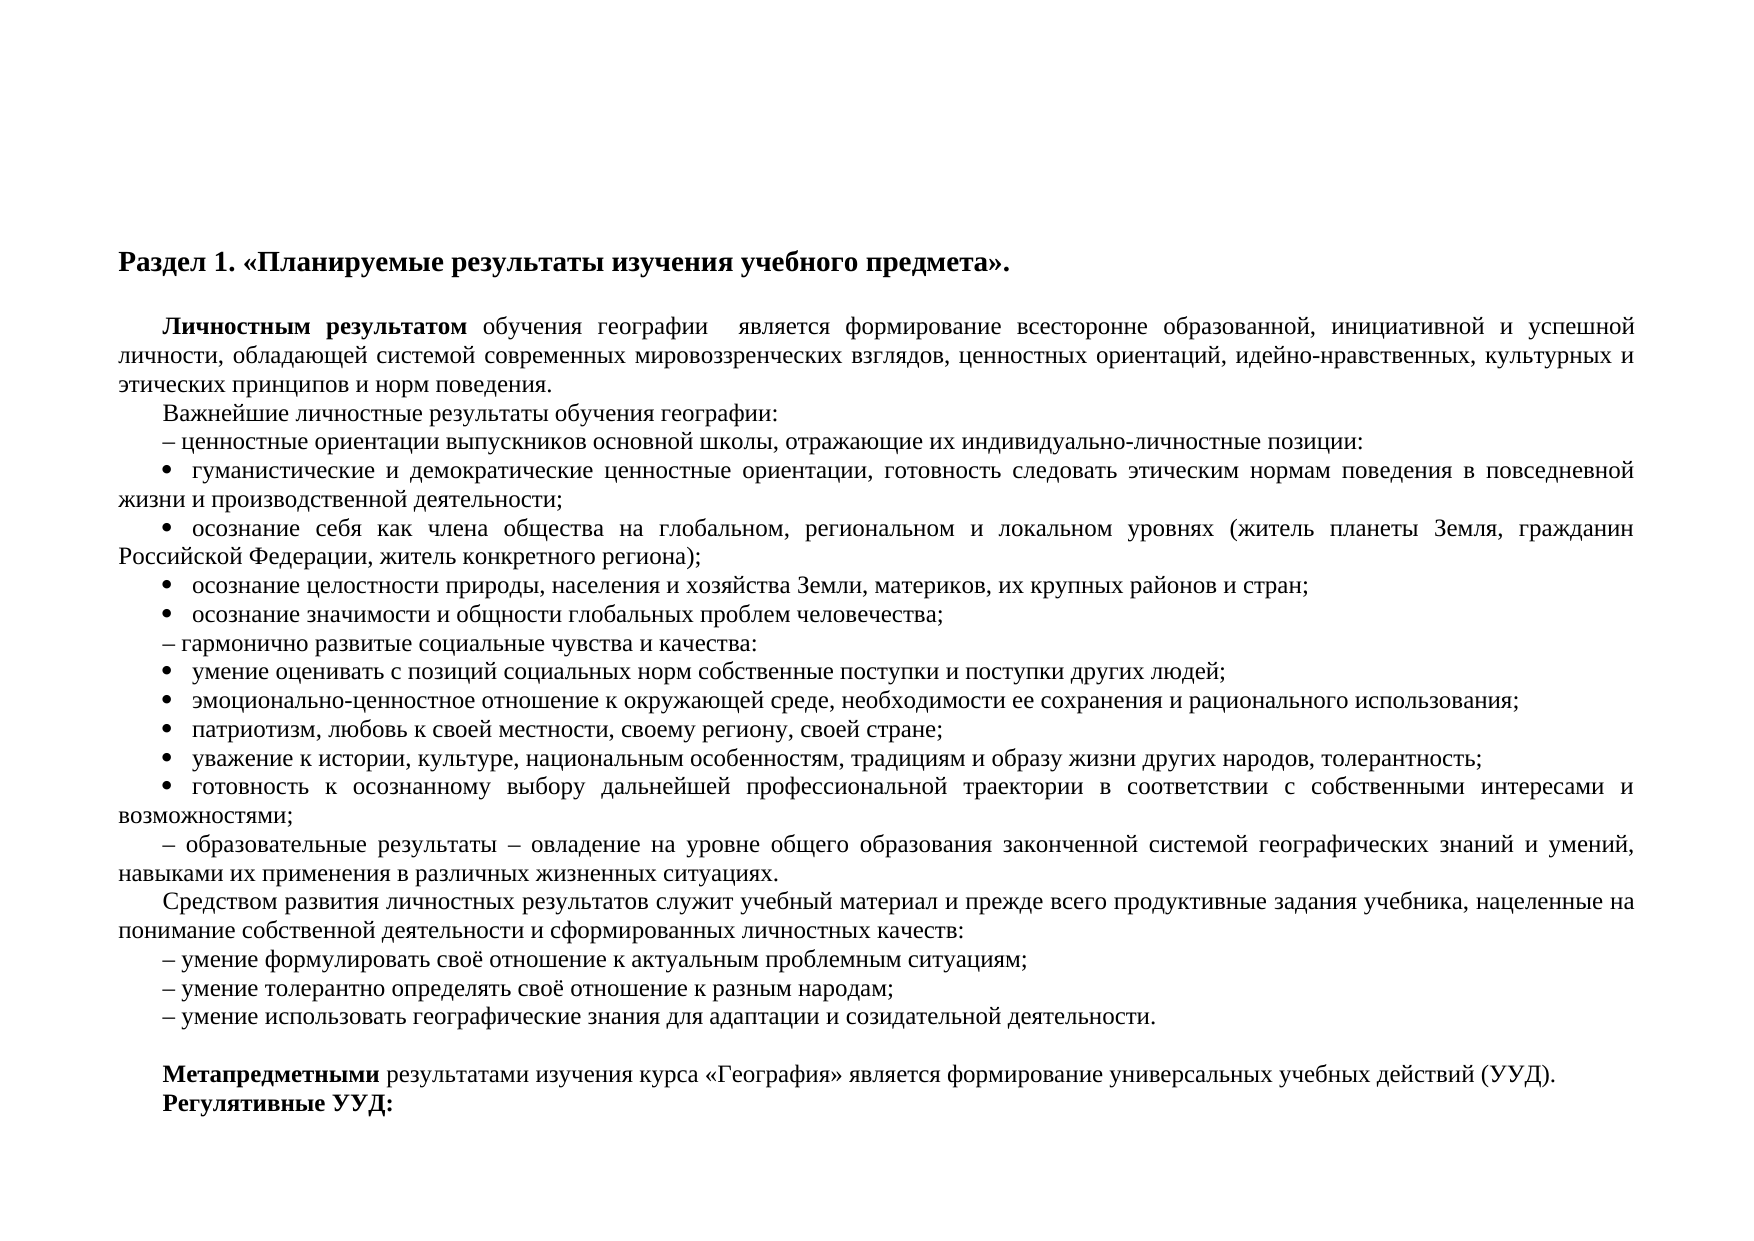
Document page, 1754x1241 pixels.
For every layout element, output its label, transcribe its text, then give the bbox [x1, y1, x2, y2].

text Метапредметными результатами изучения курса «География» является формирование универсальных учебных действий (УУД). [118, 1059, 1636, 1088]
text Личностным результатом обучения географии является формирование всесторонне образованной, инициативной и успешной личности, обладающей системой современных мировоззренческих взглядов, ценностных ориентаций, идейно-нравственных, культурных и этических принципов и норм поведения. [118, 311, 1636, 398]
text – умение толерантно определять своё отношение к разным народам; [118, 973, 1636, 1001]
list осознание значимости и общности глобальных проблем человечества; [118, 599, 1636, 628]
list осознание себя как члена общества на глобальном, региональном и локальном уровнях (житель планеты Земля, гражданин Российской Федерации, житель конкретного региона); [118, 513, 1636, 570]
list осознание целостности природы, населения и хозяйства Земли, материков, их крупных районов и стран; [118, 570, 1636, 599]
text – умение формулировать своё отношение к актуальным проблемным ситуациям; [118, 944, 1636, 973]
list эмоционально-ценностное отношение к окружающей среде, необходимости ее сохранения и рационального использования; [118, 685, 1636, 714]
text – гармонично развитые социальные чувства и качества: [118, 628, 1636, 656]
list готовность к осознанному выбору дальнейшей профессиональной траектории в соответствии с собственными интересами и возможностями; [118, 771, 1636, 829]
text – образовательные результаты – овладение на уровне общего образования законченной системой географических знаний и умений, навыками их применения в различных жизненных ситуациях. [118, 829, 1636, 886]
text – умение использовать географические знания для адаптации и созидательной деятельности. [118, 1001, 1636, 1030]
list гуманистические и демократические ценностные ориентации, готовность следовать этическим нормам поведения в повседневной жизни и производственной деятельности; [118, 455, 1636, 513]
text – ценностные ориентации выпускников основной школы, отражающие их индивидуально-личностные позиции: [118, 426, 1636, 455]
list патриотизм, любовь к своей местности, своему региону, своей стране; [118, 714, 1636, 743]
text Средством развития личностных результатов служит учебный материал и прежде всего продуктивные задания учебника, нацеленные на понимание собственной деятельности и сформированных личностных качеств: [118, 886, 1636, 944]
list уважение к истории, культуре, национальным особенностям, традициям и образу жизни других народов, толерантность; [118, 743, 1636, 771]
text Регулятивные УУД: [118, 1088, 1636, 1116]
text Раздел 1. «Планируемые результаты изучения учебного предмета». [118, 244, 1636, 278]
list умение оценивать с позиций социальных норм собственные поступки и поступки других людей; [118, 656, 1636, 685]
text Важнейшие личностные результаты обучения географии: [118, 398, 1636, 426]
